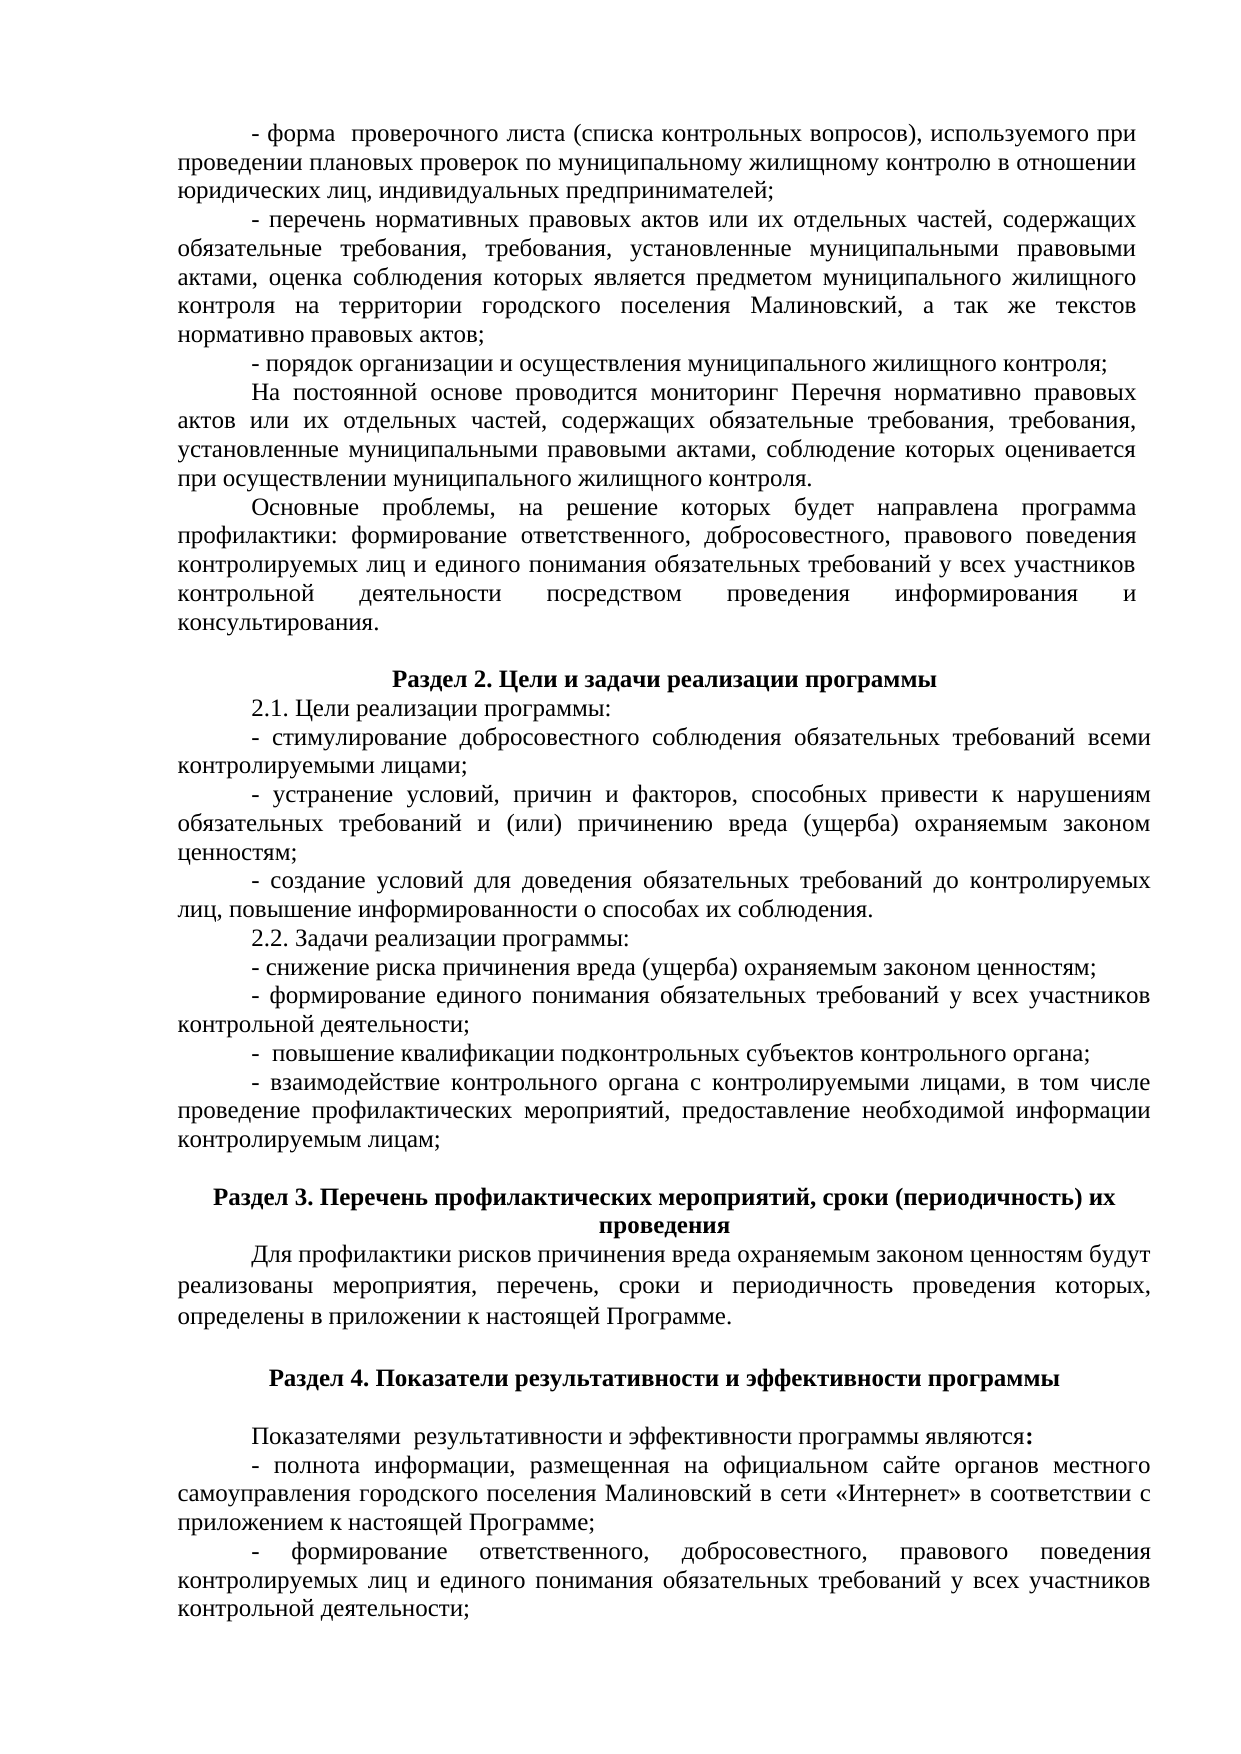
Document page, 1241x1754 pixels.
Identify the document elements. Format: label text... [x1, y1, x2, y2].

list - порядок организации и осуществления муниципального жилищного контроля; [177, 348, 1137, 377]
list - взаимодействие контрольного органа с контролируемыми лицами, в том числе проведение профилактических мероприятий, предоставление необходимой информации контролируемым лицам; [177, 1067, 1152, 1153]
list 2.1. Цели реализации программы: [177, 693, 1152, 722]
list Раздел 4. Показатели результативности и эффективности программы [177, 1363, 1152, 1392]
list - создание условий для доведения обязательных требований до контролируемых лиц, повышение информированности о способах их соблюдения. [177, 866, 1152, 923]
list - устранение условий, причин и факторов, способных привести к нарушениям обязательных требований и (или) причинению вреда (ущерба) охраняемым законом ценностям; [177, 779, 1152, 866]
list Показателями результативности и эффективности программы являются: [177, 1421, 1137, 1450]
list - стимулирование добросовестного соблюдения обязательных требований всеми контролируемыми лицами; [177, 722, 1152, 779]
text - формирование ответственного, добросовестного, правового поведения контролируемых лиц и единого понимания обязательных требований у всех участников контрольной деятельности; [177, 1536, 1152, 1622]
list Раздел 3. Перечень профилактических мероприятий, сроки (периодичность) их проведения [177, 1182, 1152, 1239]
list Основные проблемы, на решение которых будет направлена программа профилактики: формирование ответственного, добросовестного, правового поведения контролируемых лиц и единого понимания обязательных требований у всех участников контрольной деятельности посредством проведения информирования и консультирования. [177, 492, 1137, 636]
list - снижение риска причинения вреда (ущерба) охраняемым законом ценностям; [177, 952, 1152, 981]
list 2.2. Задачи реализации программы: [177, 923, 1152, 952]
text Для профилактики рисков причинения вреда охраняемым законом ценностям будут реализованы мероприятия, перечень, сроки и периодичность проведения которых, определены в приложении к настоящей Программе. [177, 1239, 1152, 1330]
list - перечень нормативных правовых актов или их отдельных частей, содержащих обязательные требования, требования, установленные муниципальными правовыми актами, оценка соблюдения которых является предметом муниципального жилищного контроля на территории городского поселения Малиновский, а так же текстов нормативно правовых актов; [177, 204, 1137, 348]
list - форма проверочного листа (списка контрольных вопросов), используемого при проведении плановых проверок по муниципальному жилищному контролю в отношении юридических лиц, индивидуальных предпринимателей; [177, 118, 1137, 204]
list - формирование единого понимания обязательных требований у всех участников контрольной деятельности; [177, 981, 1152, 1038]
list - повышение квалификации подконтрольных субъектов контрольного органа; [177, 1038, 1152, 1067]
list Раздел 2. Цели и задачи реализации программы [177, 664, 1152, 693]
text - полнота информации, размещенная на официальном сайте органов местного самоуправления городского поселения Малиновский в сети «Интернет» в соответствии с приложением к настоящей Программе; [177, 1450, 1152, 1536]
list На постоянной основе проводится мониторинг Перечня нормативно правовых актов или их отдельных частей, содержащих обязательные требования, требования, установленные муниципальными правовыми актами, соблюдение которых оценивается при осуществлении муниципального жилищного контроля. [177, 377, 1137, 492]
